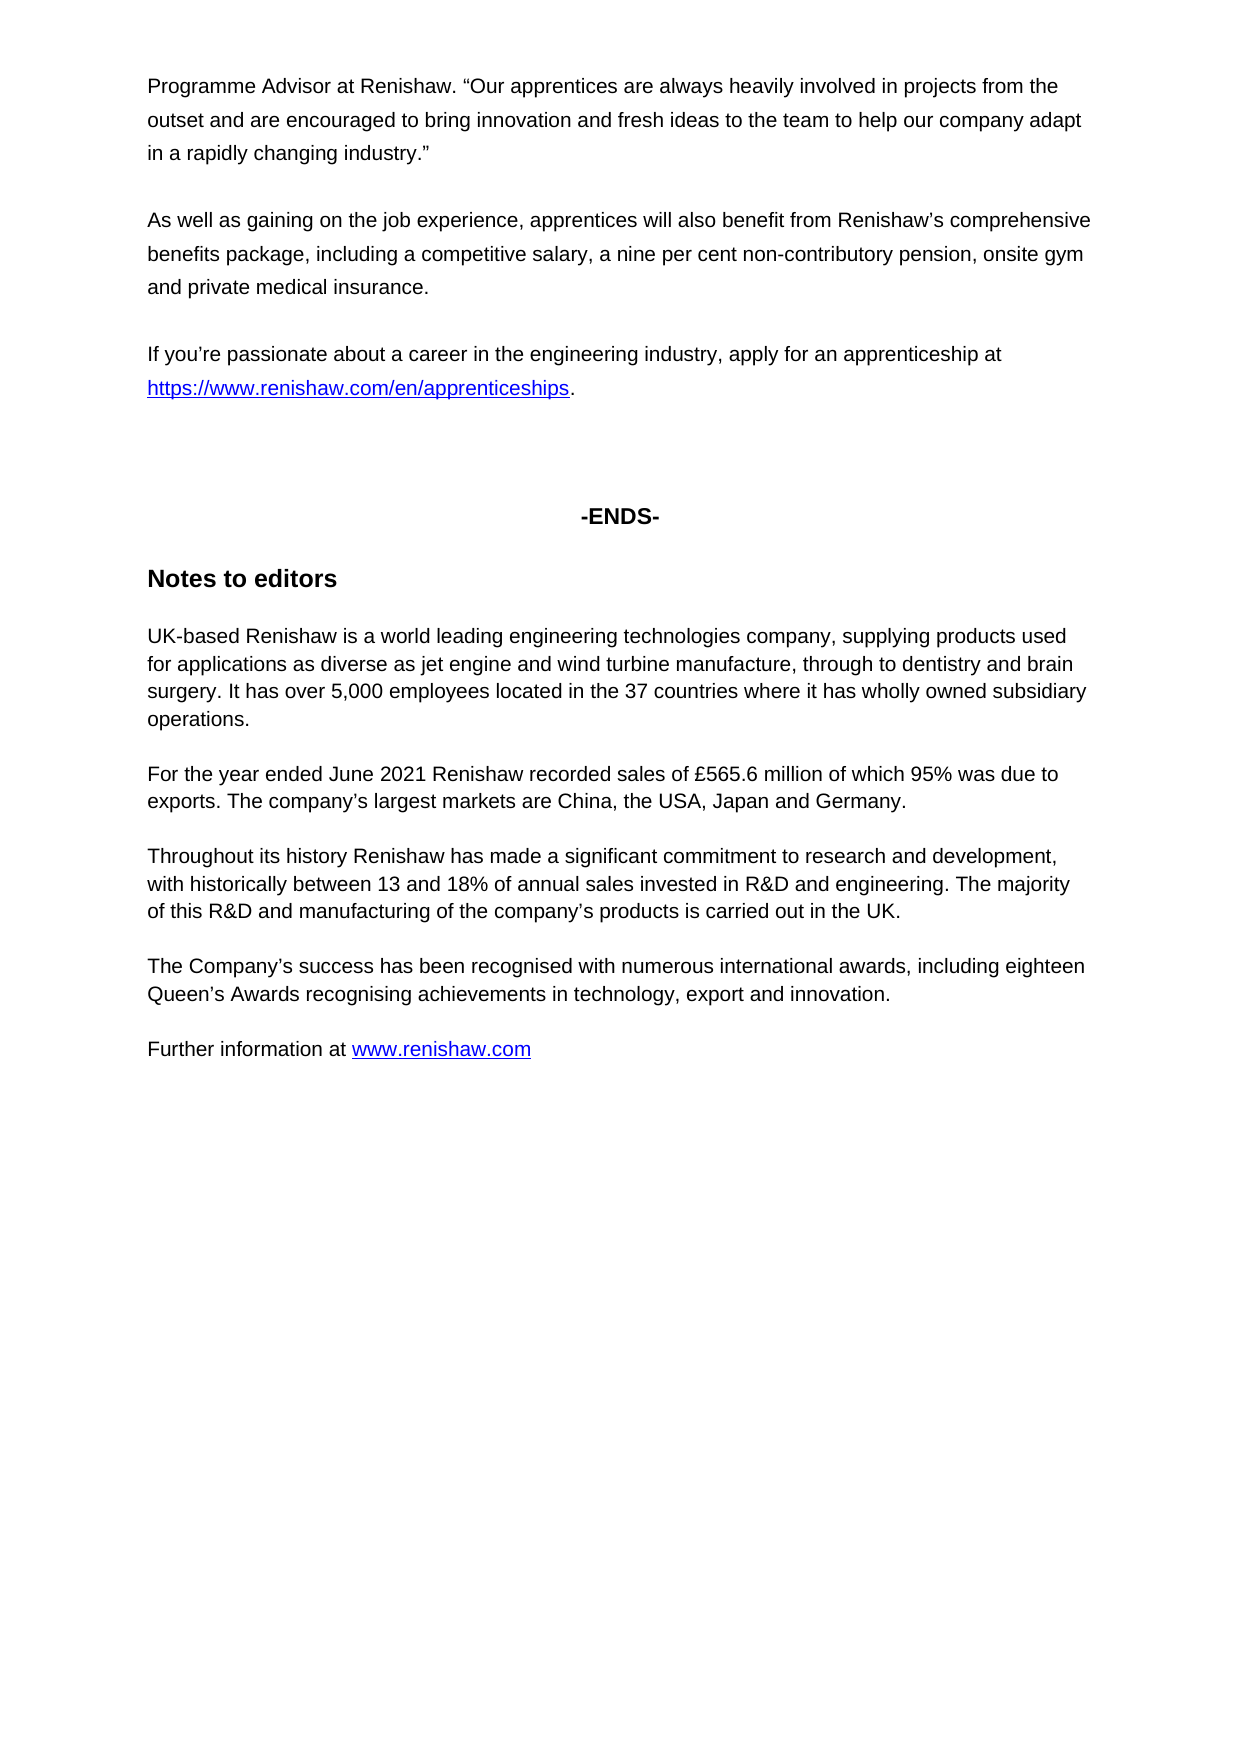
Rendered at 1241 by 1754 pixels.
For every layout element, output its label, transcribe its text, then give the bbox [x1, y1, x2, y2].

text Throughout its history Renishaw has made a significant commitment to research and development, with historically between 13 and 18% of annual sales invested in R&D and engineering. The majority of this R&D and manufacturing of the company’s products is carried out in the UK. [147, 844, 1093, 923]
text As well as gaining on the job experience, apprentices will also benefit from Renishaw’s comprehensive benefits package, including a competitive salary, a nine per cent non-contributory pension, onsite gym and private medical insurance. [147, 208, 1092, 299]
text -ENDS- [147, 503, 1093, 529]
text For the year ended June 2021 Renishaw recorded sales of £565.6 million of which 95% was due to exports. The company’s largest markets are China, the USA, Japan and Germany. [147, 762, 1093, 813]
text Notes to editors [147, 564, 1093, 592]
text If you’re passionate about a career in the engineering industry, apply for an apprenticeship at https://www.renishaw.com/en/apprenticeships. [147, 342, 1092, 400]
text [147, 74, 1092, 165]
text The Company’s success has been recognised with numerous international awards, including eighteen Queen’s Awards recognising achievements in technology, export and innovation. [147, 954, 1093, 1006]
text Further information at www.renishaw.com [147, 1037, 1093, 1061]
text UK-based Renishaw is a world leading engineering technologies company, supplying products used for applications as diverse as jet engine and wind turbine manufacture, through to dentistry and brain surgery. It has over 5,000 employees located in the 37 countries where it has wholly owned subsidiary operations. [147, 624, 1093, 731]
